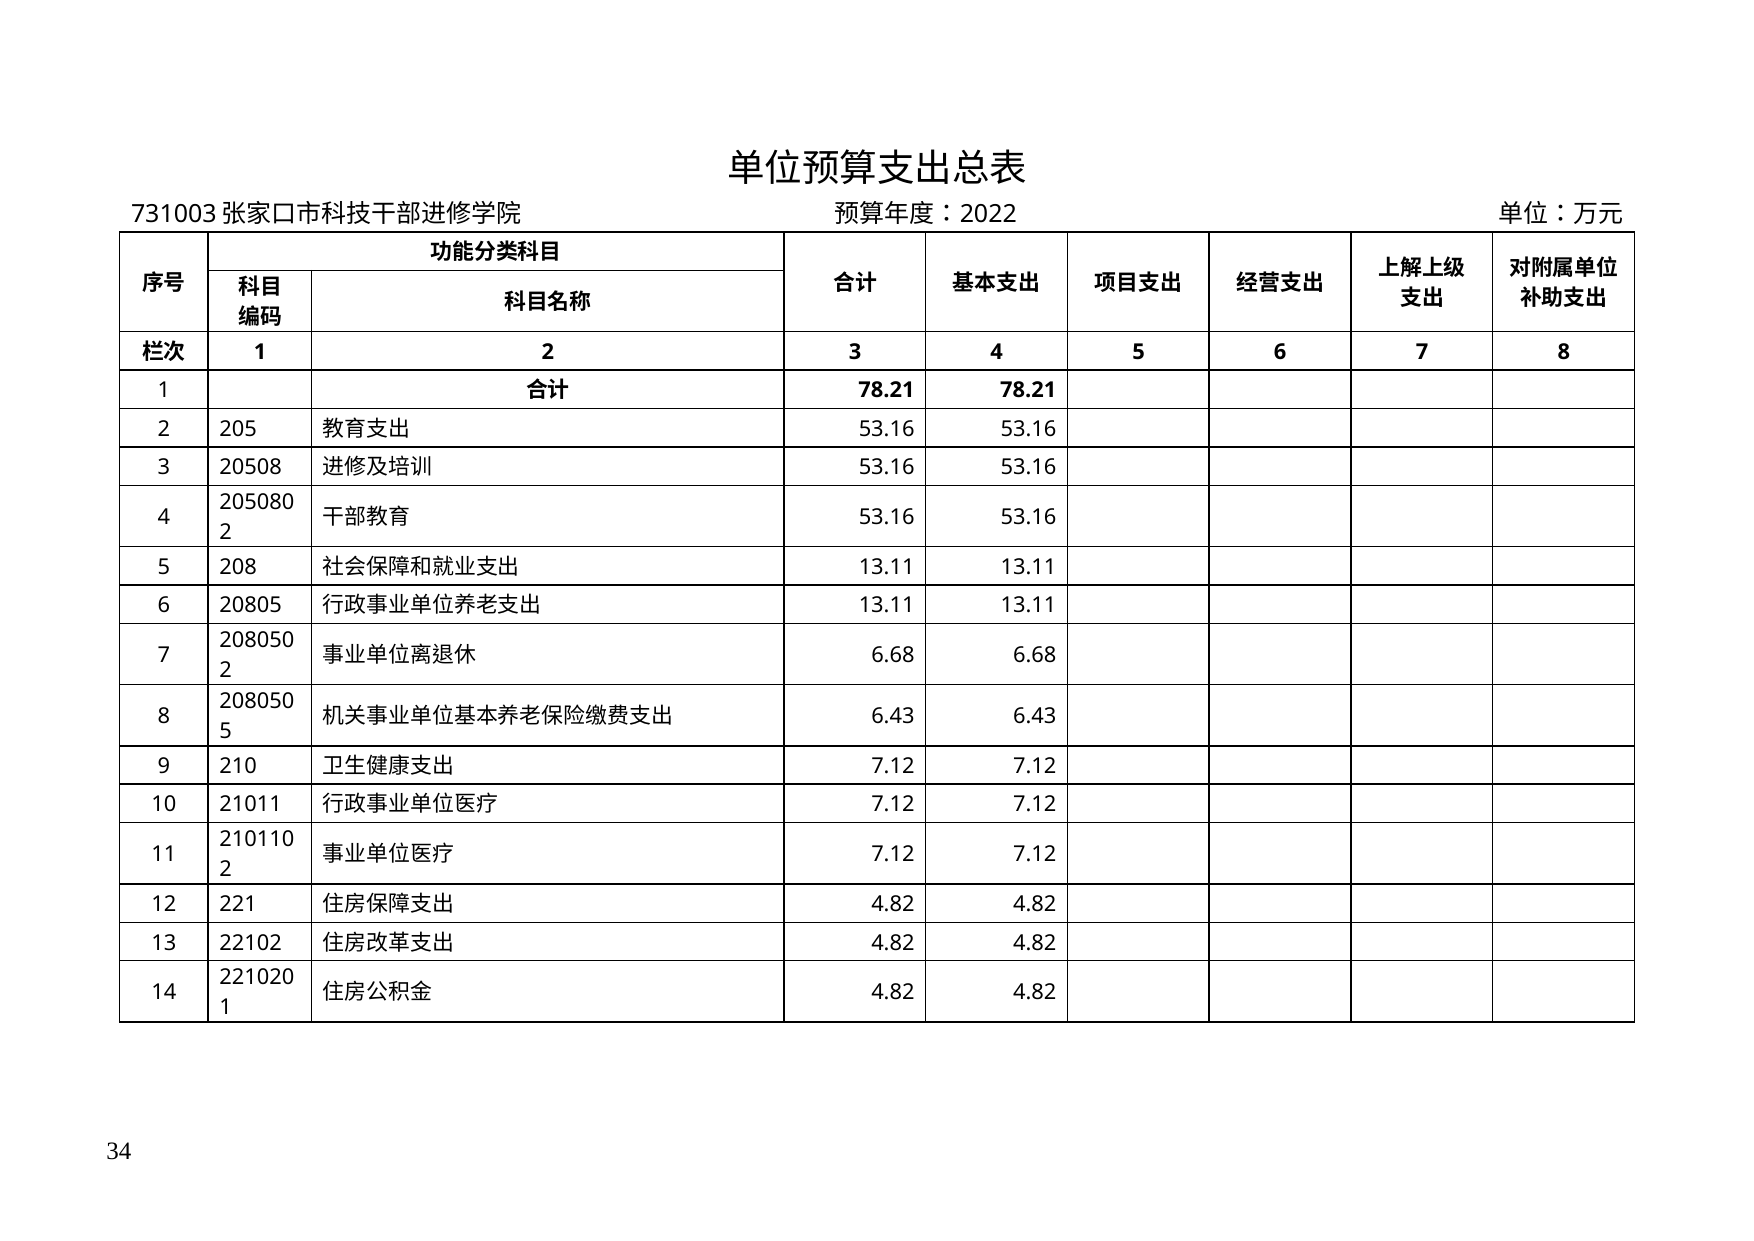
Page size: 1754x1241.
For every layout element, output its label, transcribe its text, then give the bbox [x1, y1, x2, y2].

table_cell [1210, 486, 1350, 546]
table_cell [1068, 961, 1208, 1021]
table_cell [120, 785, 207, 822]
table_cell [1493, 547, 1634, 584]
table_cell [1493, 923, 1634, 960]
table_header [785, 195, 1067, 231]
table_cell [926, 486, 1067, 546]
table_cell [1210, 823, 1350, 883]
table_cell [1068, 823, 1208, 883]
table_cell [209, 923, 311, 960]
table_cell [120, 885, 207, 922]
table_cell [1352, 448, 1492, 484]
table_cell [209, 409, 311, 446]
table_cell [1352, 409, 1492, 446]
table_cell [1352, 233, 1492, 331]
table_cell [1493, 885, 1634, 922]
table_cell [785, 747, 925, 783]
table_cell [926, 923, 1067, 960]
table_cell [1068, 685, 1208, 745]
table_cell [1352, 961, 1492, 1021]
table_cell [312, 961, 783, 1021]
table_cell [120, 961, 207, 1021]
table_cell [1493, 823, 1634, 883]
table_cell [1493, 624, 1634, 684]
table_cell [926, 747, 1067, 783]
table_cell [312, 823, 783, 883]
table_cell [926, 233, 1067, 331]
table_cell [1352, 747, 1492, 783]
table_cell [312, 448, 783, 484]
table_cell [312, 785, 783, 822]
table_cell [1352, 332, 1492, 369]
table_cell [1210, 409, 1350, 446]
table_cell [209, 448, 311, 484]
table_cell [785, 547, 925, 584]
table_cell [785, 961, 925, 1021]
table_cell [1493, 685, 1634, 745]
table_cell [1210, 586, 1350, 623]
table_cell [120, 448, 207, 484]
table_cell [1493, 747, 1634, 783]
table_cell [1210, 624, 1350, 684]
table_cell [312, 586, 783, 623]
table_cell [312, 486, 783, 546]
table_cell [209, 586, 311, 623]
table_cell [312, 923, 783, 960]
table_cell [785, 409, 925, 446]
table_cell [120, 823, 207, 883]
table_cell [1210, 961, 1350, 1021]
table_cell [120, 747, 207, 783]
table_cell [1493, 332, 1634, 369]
text 单位预算支出总表 [106, 142, 1648, 193]
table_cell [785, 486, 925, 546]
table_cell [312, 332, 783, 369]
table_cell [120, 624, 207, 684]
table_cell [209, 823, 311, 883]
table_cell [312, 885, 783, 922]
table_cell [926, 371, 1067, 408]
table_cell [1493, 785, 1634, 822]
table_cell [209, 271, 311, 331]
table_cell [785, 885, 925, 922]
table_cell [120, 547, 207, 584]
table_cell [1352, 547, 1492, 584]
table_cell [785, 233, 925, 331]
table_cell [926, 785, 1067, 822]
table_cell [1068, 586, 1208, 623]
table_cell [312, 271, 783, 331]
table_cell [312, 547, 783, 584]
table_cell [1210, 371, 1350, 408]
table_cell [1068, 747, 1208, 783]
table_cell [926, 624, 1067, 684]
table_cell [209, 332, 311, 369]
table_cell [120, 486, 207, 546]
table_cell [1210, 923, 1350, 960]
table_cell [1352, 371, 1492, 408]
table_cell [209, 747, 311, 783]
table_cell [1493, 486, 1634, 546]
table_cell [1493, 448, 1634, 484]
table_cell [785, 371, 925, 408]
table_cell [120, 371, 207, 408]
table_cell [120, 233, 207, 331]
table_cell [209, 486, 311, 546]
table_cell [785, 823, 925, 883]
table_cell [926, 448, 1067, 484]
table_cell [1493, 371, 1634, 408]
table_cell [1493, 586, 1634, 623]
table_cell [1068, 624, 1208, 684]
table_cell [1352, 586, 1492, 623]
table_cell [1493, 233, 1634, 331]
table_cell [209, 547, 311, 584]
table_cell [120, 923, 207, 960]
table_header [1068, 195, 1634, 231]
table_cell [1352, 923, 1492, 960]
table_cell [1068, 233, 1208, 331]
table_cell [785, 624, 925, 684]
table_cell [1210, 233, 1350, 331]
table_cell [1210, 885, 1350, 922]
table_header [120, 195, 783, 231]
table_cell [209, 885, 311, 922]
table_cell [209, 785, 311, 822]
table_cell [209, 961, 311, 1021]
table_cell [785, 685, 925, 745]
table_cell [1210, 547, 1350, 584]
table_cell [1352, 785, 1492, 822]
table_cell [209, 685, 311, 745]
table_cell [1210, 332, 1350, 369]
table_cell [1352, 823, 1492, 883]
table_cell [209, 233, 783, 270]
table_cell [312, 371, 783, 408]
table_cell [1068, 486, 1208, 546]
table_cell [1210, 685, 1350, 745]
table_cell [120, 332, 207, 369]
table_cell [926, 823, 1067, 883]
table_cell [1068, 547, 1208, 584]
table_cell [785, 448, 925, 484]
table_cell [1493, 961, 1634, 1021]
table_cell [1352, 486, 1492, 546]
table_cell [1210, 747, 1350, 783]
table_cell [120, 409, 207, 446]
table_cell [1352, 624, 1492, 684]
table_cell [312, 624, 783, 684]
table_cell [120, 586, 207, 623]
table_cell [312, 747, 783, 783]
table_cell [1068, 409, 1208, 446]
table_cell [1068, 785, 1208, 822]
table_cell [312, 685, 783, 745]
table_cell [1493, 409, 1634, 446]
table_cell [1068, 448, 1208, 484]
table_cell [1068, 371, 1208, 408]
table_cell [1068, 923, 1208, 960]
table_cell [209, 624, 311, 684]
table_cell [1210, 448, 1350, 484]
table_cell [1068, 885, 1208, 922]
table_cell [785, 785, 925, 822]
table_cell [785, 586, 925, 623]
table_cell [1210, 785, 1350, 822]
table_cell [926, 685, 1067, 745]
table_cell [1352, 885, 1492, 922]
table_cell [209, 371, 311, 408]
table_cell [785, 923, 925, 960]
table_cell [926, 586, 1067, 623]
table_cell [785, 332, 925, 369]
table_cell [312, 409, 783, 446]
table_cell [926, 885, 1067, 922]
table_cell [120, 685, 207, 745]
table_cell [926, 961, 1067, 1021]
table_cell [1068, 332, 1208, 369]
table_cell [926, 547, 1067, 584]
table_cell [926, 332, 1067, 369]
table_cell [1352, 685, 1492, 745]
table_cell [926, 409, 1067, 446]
